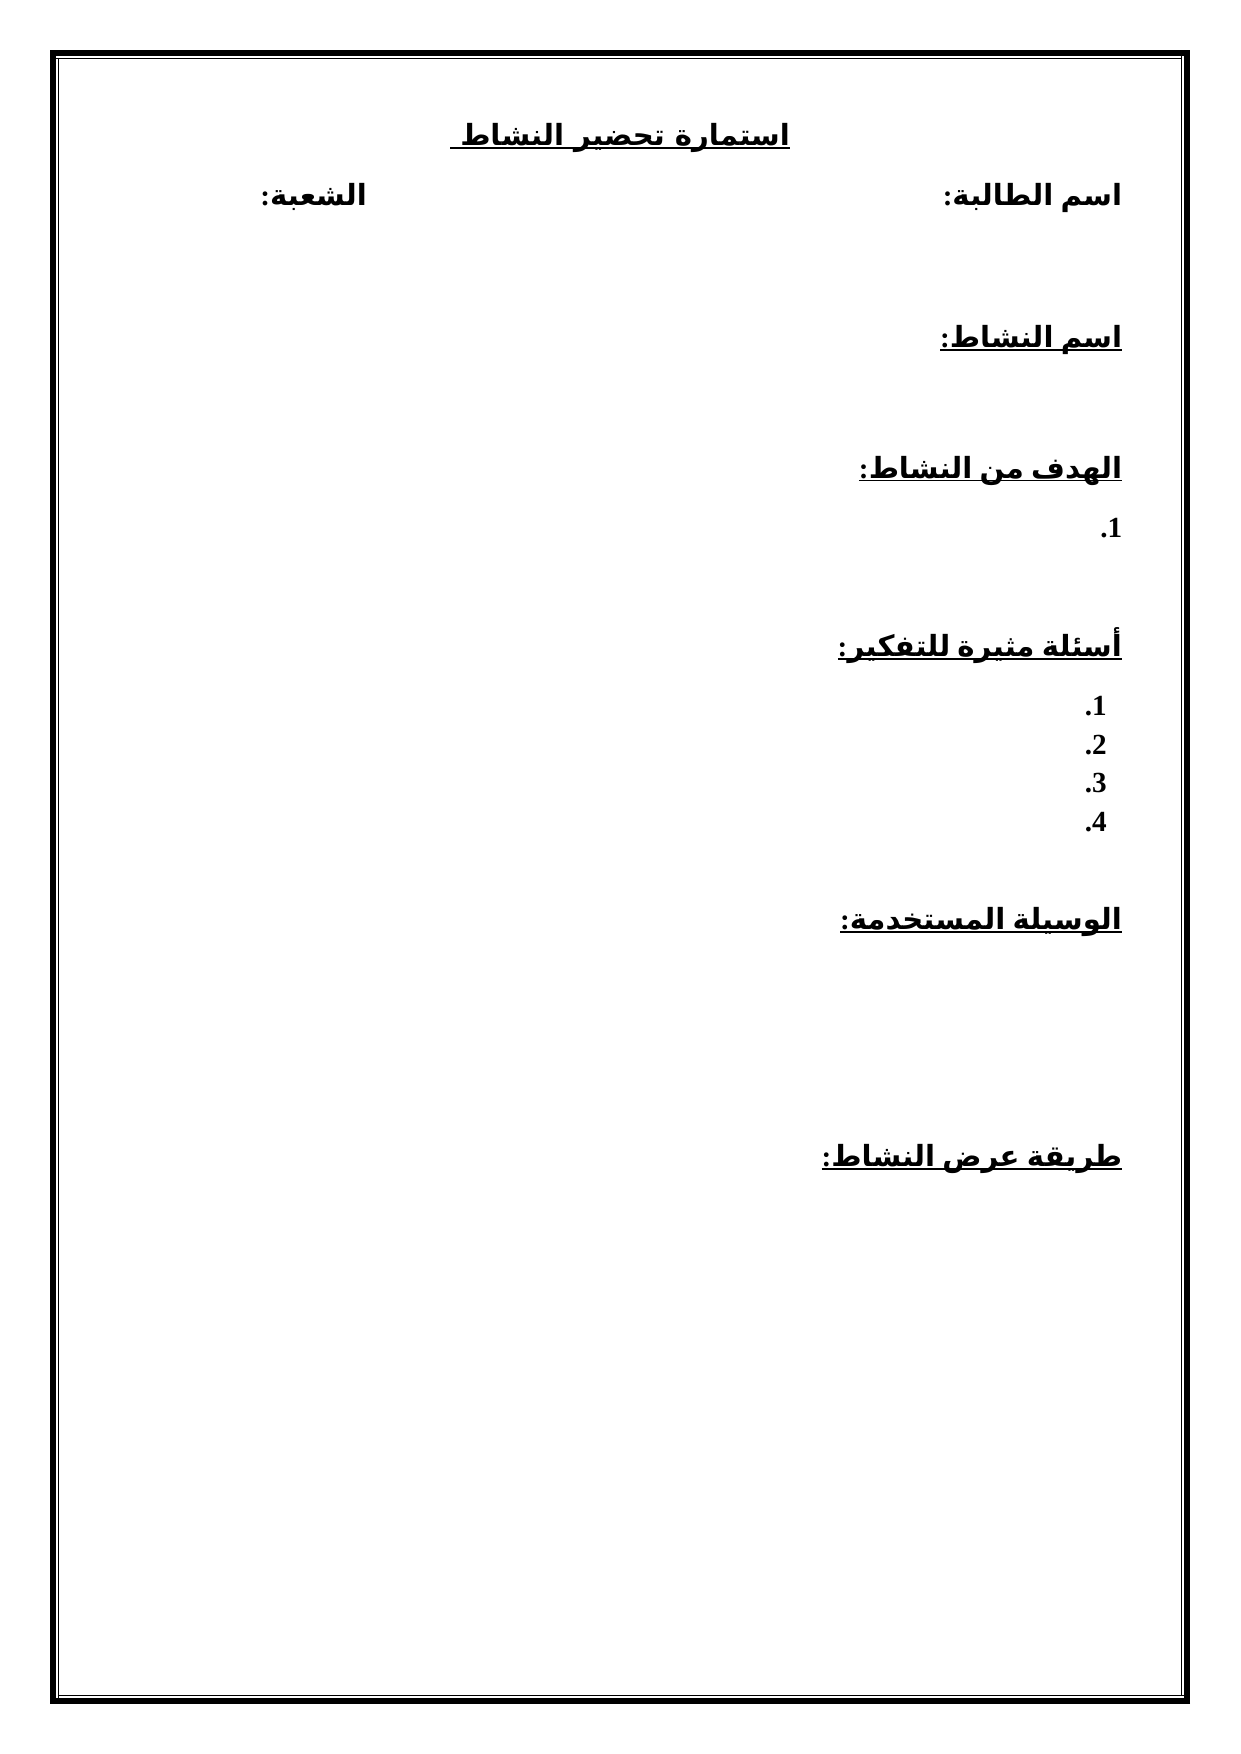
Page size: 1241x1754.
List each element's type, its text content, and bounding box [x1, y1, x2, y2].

text طريقة عرض النشاط: [118, 1139, 1122, 1173]
text أسئلة مثيرة للتفكير: [118, 629, 1122, 662]
text 1. [118, 510, 1122, 544]
text اسم الطالبة: الشعبة: [118, 178, 1122, 211]
text الوسيلة المستخدمة: [118, 902, 1122, 935]
text استمارة تحضير النشاط [118, 118, 1122, 152]
text اسم النشاط: [118, 320, 1122, 354]
text الهدف من النشاط: [118, 451, 1122, 484]
